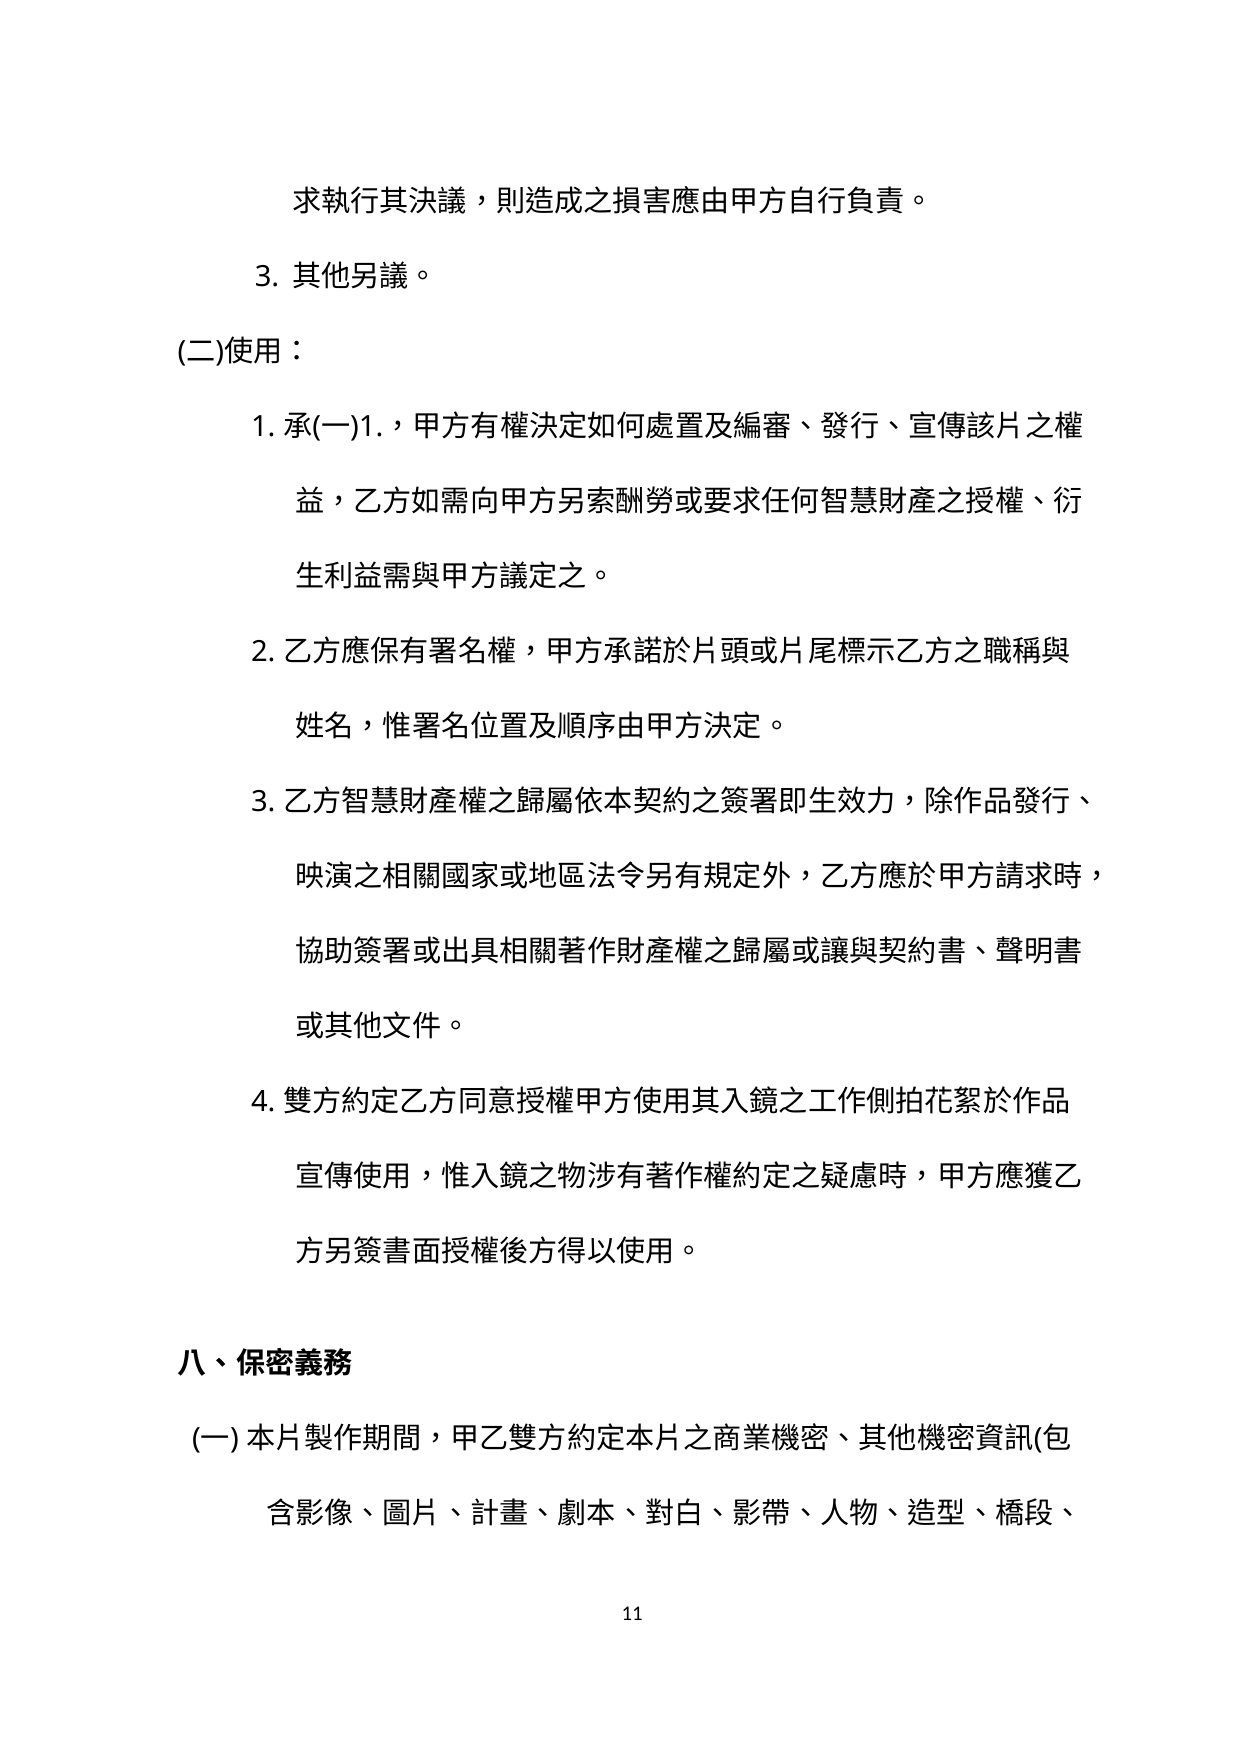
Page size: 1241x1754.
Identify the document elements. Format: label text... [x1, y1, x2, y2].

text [192, 1399, 1087, 1549]
text 1. 承(一)1.，甲方有權決定如何處置及編審、發行、宣傳該片之權益，乙方如需向甲方另索酬勞或要求任何智慧財產之授權、衍生利益需與甲方議定之。 [251, 386, 1087, 611]
list 4. 雙方約定乙方同意授權甲方使用其入鏡之工作側拍花絮於作品宣傳使用，惟入鏡之物涉有著作權約定之疑慮時，甲方應獲乙方另簽書面授權後方得以使用。 [251, 1061, 1087, 1286]
list 2. 乙方應保有署名權，甲方承諾於片頭或片尾標示乙方之職稱與姓名，惟署名位置及順序由甲方決定。 [251, 611, 1087, 761]
list 3. 乙方智慧財產權之歸屬依本契約之簽署即生效力，除作品發行、映演之相關國家或地區法令另有規定外，乙方應於甲方請求時，協助簽署或出具相關著作財產權之歸屬或讓與契約書、聲明書或其他文件。 [251, 761, 1087, 1061]
list 保密義務 [177, 1324, 1087, 1399]
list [254, 161, 1087, 236]
list 其他另議。 [254, 236, 1087, 311]
text (二)使用： [177, 311, 1087, 386]
